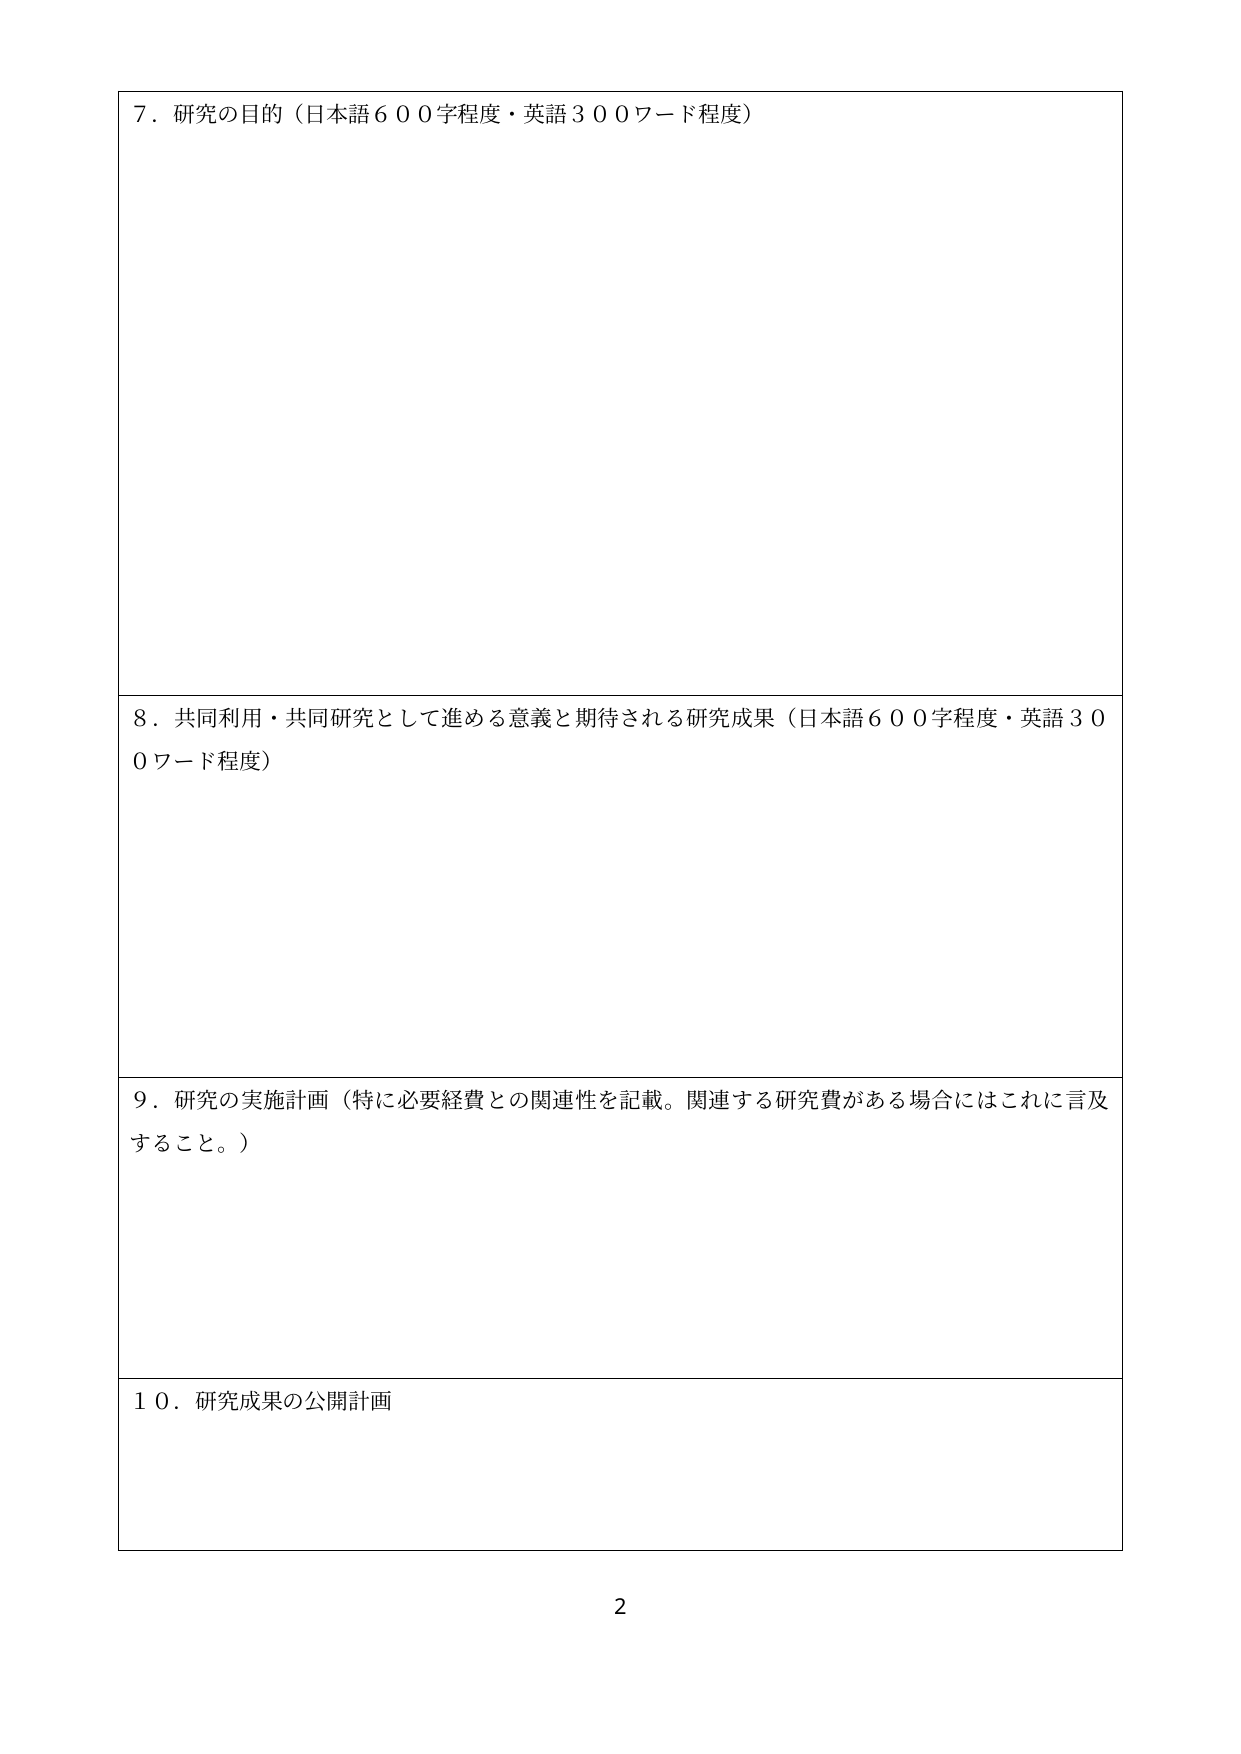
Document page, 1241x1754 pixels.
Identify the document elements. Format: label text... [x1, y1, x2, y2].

table_cell １０．研究成果の公開計画 [119, 1379, 1122, 1550]
table_cell ８．共同利用・共同研究として進める意義と期待される研究成果（日本語６００字程度・英語３００ワード程度） [119, 696, 1122, 1077]
table_cell ７．研究の目的（日本語６００字程度・英語３００ワード程度） [119, 92, 1122, 695]
table_cell ９．研究の実施計画（特に必要経費との関連性を記載。関連する研究費がある場合にはこれに言及すること。） [119, 1078, 1122, 1377]
